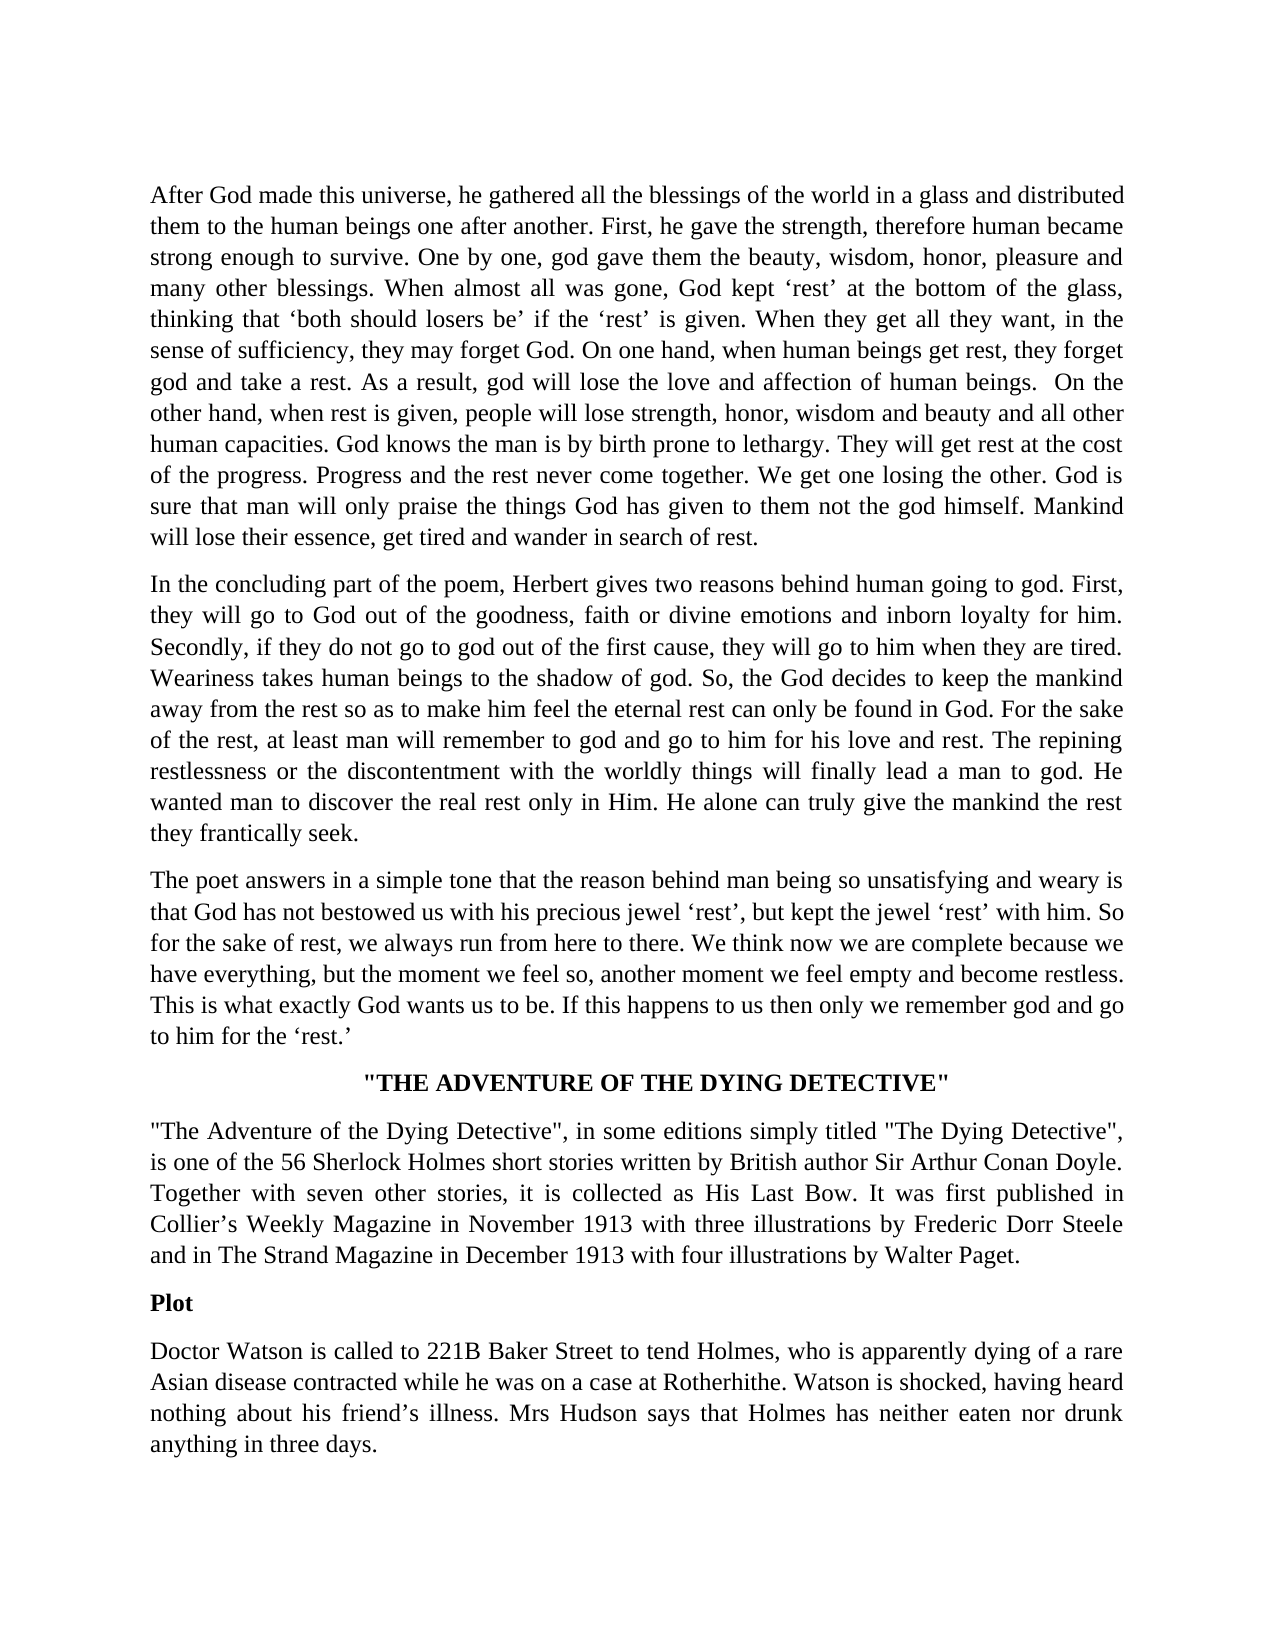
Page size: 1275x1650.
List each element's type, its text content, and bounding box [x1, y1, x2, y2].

text "THE ADVENTURE OF THE DYING DETECTIVE" [150, 1068, 1125, 1097]
text In the concluding part of the poem, Herbert gives two reasons behind human going to god. First, they will go to God out of the goodness, faith or divine emotions and inborn loyalty for him. Secondly, if they do not go to god out of the first cause, they will go to him when they are tired. Weariness takes human beings to the shadow of god. So, the God decides to keep the mankind away from the rest so as to make him feel the eternal rest can only be found in God. For the sake of the rest, at least man will remember to god and go to him for his love and rest. The repining restlessness or the discontentment with the worldly things will finally lead a man to god. He wanted man to discover the real rest only in Him. He alone can truly give the mankind the rest they frantically seek. [150, 569, 1125, 847]
text Plot [150, 1288, 1125, 1317]
text Doctor Watson is called to 221B Baker Street to tend Holmes, who is apparently dying of a rare Asian disease contracted while he was on a case at Rotherhithe. Watson is shocked, having heard nothing about his friend’s illness. Mrs Hudson says that Holmes has neither eaten nor drunk anything in three days. [150, 1336, 1125, 1458]
text After God made this universe, he gathered all the blessings of the world in a glass and distributed them to the human beings one after another. First, he gave the strength, therefore human became strong enough to survive. One by one, god gave them the beauty, wisdom, honor, pleasure and many other blessings. When almost all was gone, God kept ‘rest’ at the bottom of the glass, thinking that ‘both should losers be’ if the ‘rest’ is given. When they get all they want, in the sense of sufficiency, they may forget God. On one hand, when human beings get rest, they forget god and take a rest. As a result, god will lose the love and affection of human beings. On the other hand, when rest is given, people will lose strength, honor, wisdom and beauty and all other human capacities. God knows the man is by birth prone to lethargy. They will get rest at the cost of the progress. Progress and the rest never come together. We get one losing the other. God is sure that man will only praise the things God has given to them not the god himself. Mankind will lose their essence, get tired and wander in search of rest. [150, 150, 1125, 551]
text The poet answers in a simple tone that the reason behind man being so unsatisfying and weary is that God has not bestowed us with his precious jewel ‘rest’, but kept the jewel ‘rest’ with him. So for the sake of rest, we always run from here to there. We think now we are complete because we have everything, but the moment we feel so, another moment we feel empty and become restless. This is what exactly God wants us to be. If this happens to us then only we remember god and go to him for the ‘rest.’ [150, 866, 1125, 1049]
text "The Adventure of the Dying Detective", in some editions simply titled "The Dying Detective", is one of the 56 Sherlock Holmes short stories written by British author Sir Arthur Conan Doyle. Together with seven other stories, it is collected as His Last Bow. It was first published in Collier’s Weekly Magazine in November 1913 with three illustrations by Frederic Dorr Steele and in The Strand Magazine in December 1913 with four illustrations by Walter Paget. [150, 1116, 1125, 1269]
